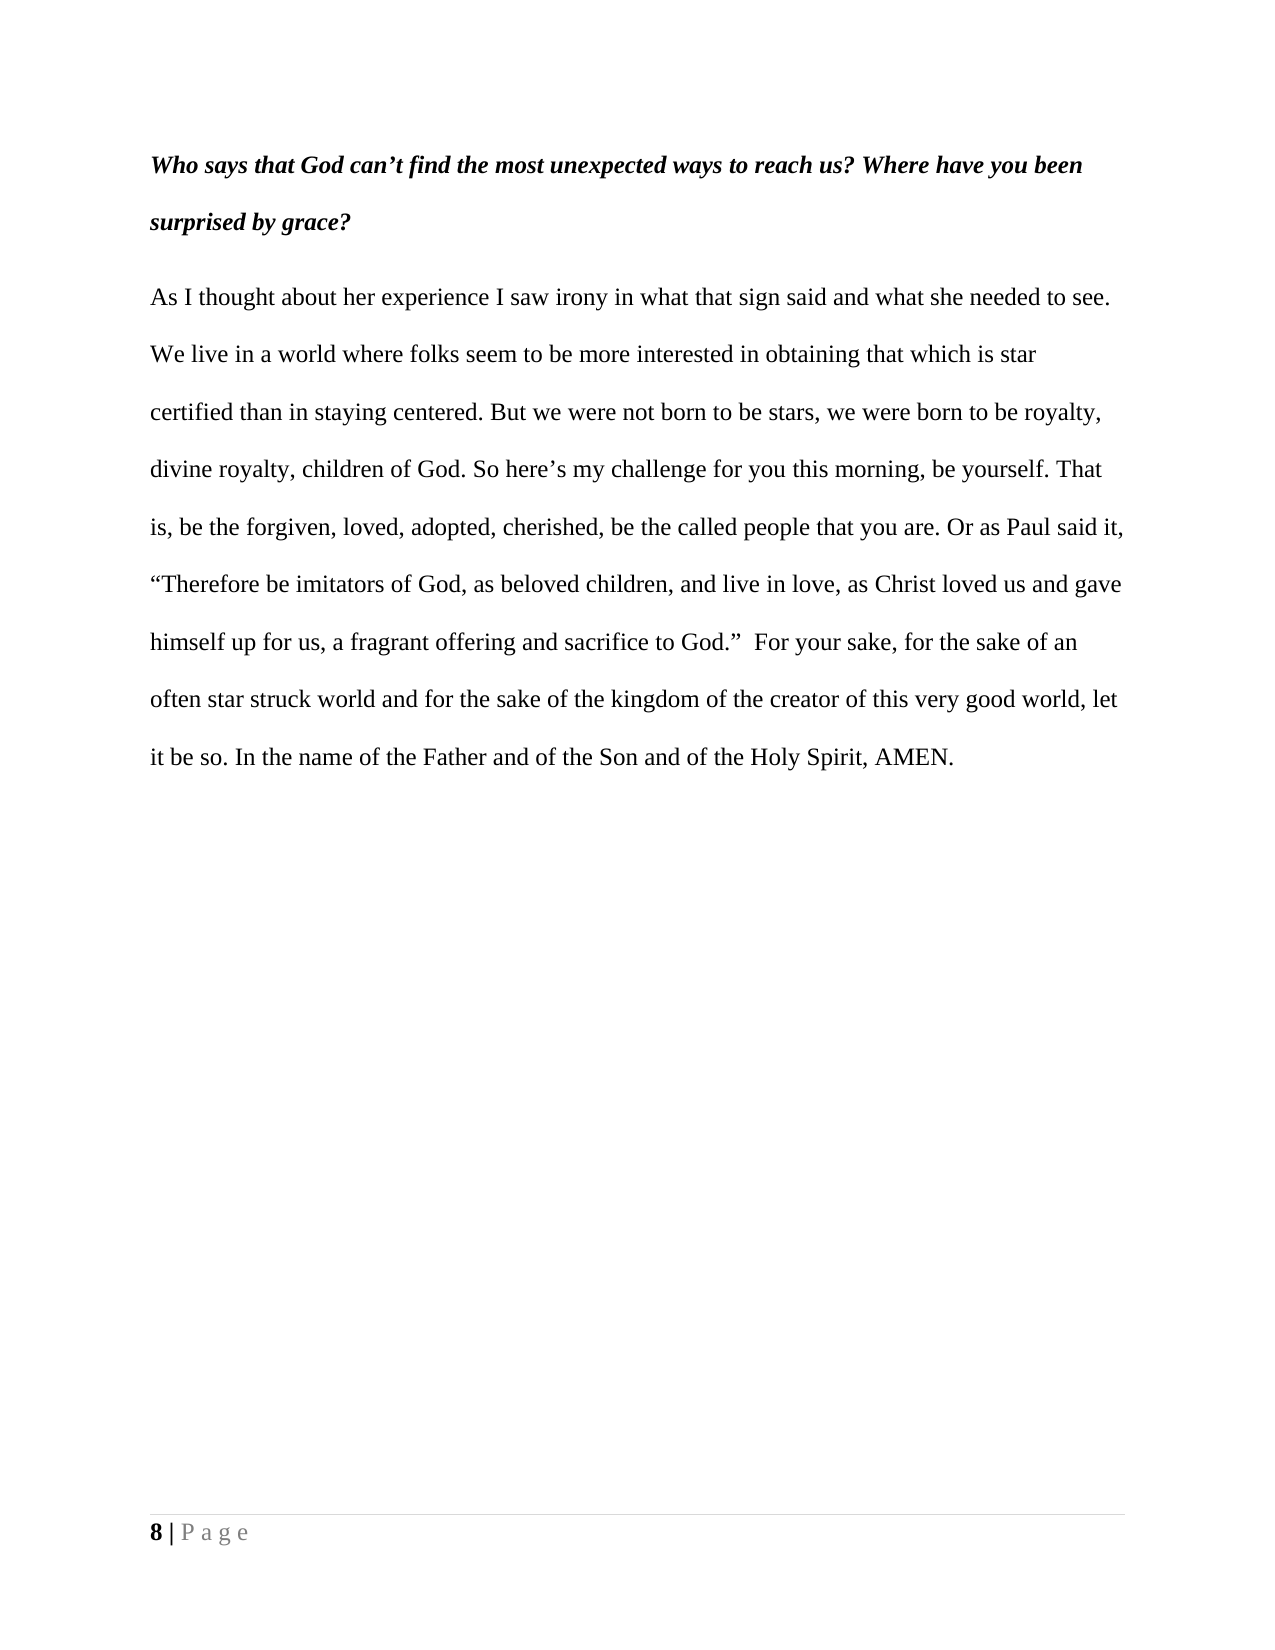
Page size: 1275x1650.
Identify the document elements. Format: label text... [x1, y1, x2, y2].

text Who says that God can’t find the most unexpected ways to reach us? Where have you been surprised by grace? [150, 150, 1125, 236]
text As I thought about her experience I saw irony in what that sign said and what she needed to see. We live in a world where folks seem to be more interested in obtaining that which is star certified than in staying centered. But we were not born to be stars, we were born to be royalty, divine royalty, children of God. So here’s my challenge for you this morning, be yourself. That is, be the forgiven, loved, adopted, cherished, be the called people that you are. Or as Paul said it, “Therefore be imitators of God, as beloved children, and live in love, as Christ loved us and gave himself up for us, a fragrant offering and sacrifice to God.” For your sake, for the sake of an often star struck world and for the sake of the kingdom of the creator of this very good world, let it be so. In the name of the Father and of the Son and of the Holy Spirit, AMEN. [150, 282, 1125, 770]
